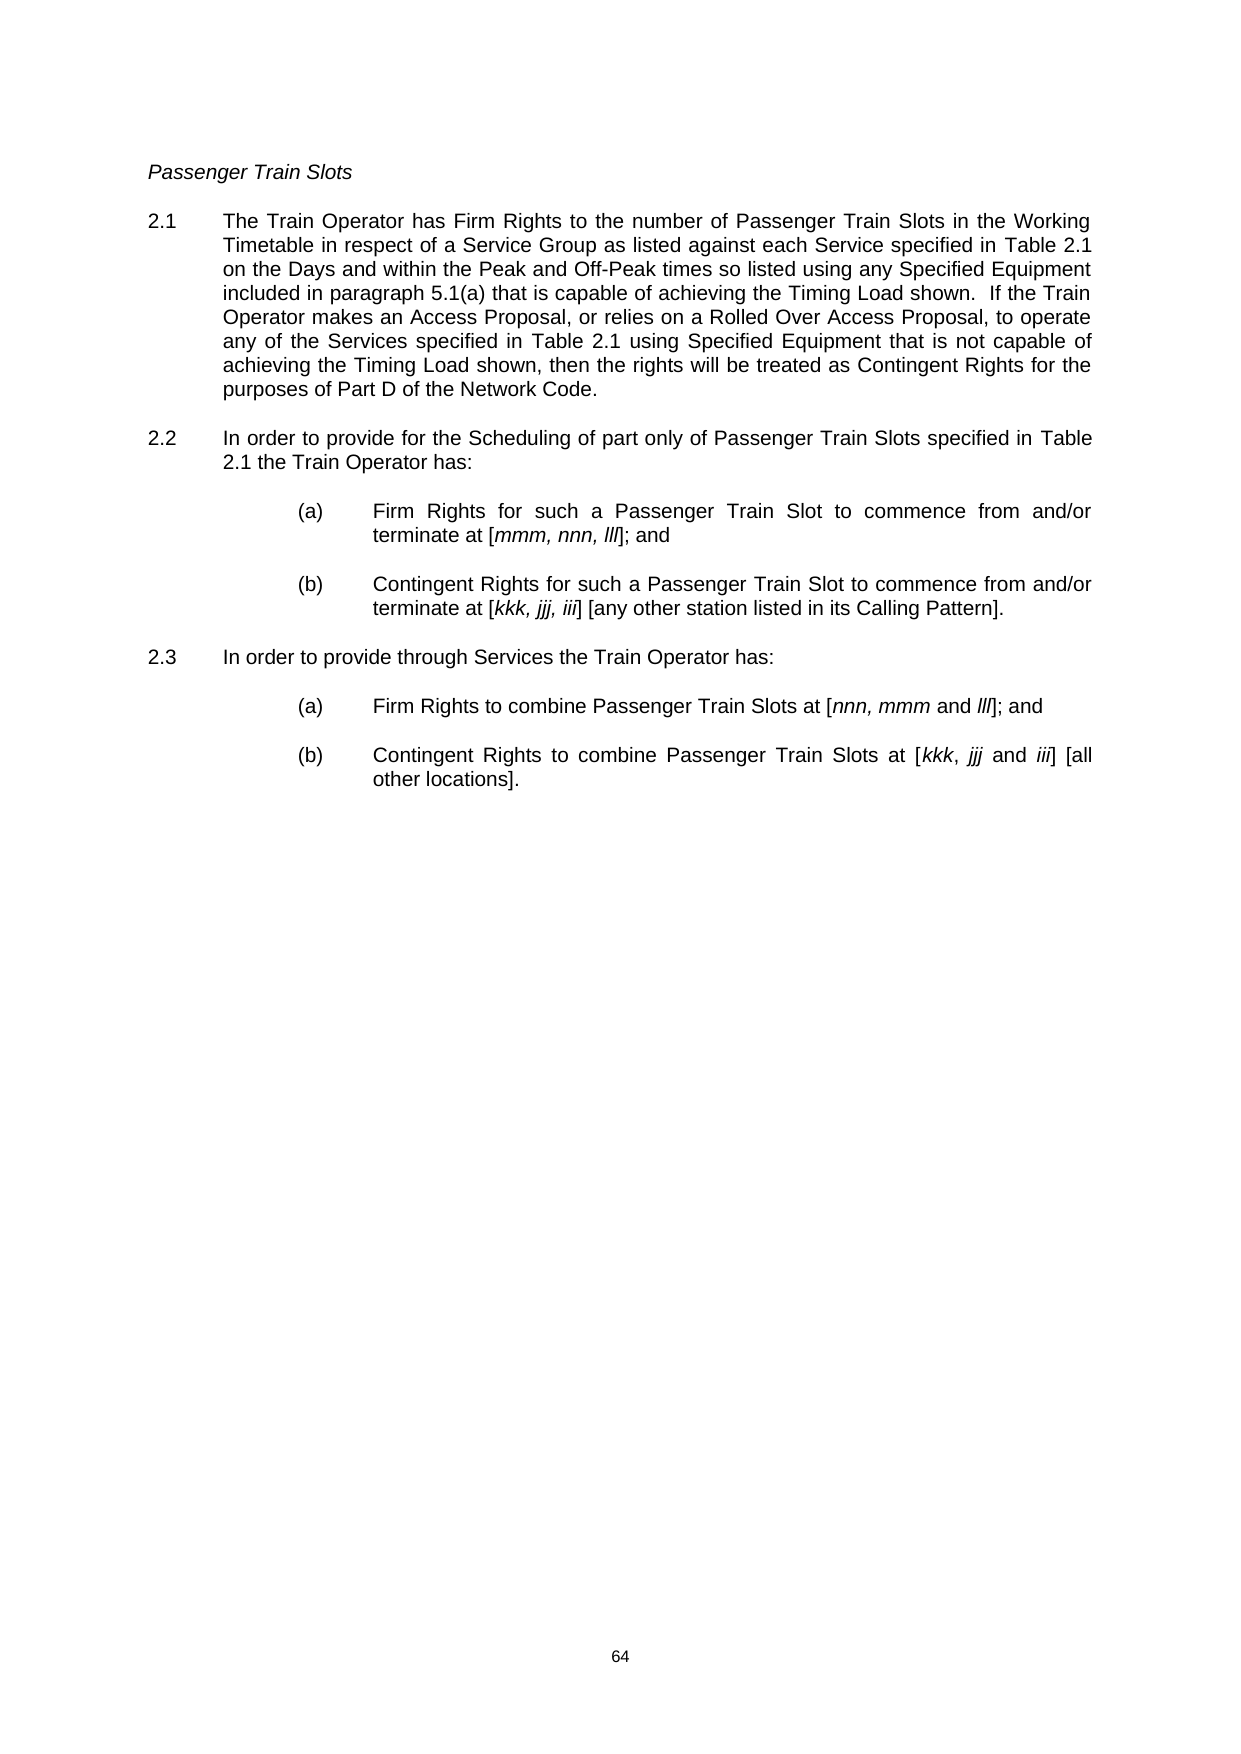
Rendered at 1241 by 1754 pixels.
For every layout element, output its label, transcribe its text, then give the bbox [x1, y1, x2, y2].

subtitle Firm Rights to combine Passenger Train Slots at [nnn, mmm and lll]; and [298, 693, 1092, 717]
subtitle Contingent Rights for such a Passenger Train Slot to commence from and/or terminate at [kkk, jjj, iii] [any other station listed in its Calling Pattern]. [298, 572, 1092, 619]
text In order to provide for the Scheduling of part only of Passenger Train Slots specified in Table 2.1 the Train Operator has: [148, 426, 1092, 474]
subtitle Firm Rights for such a Passenger Train Slot to commence from and/or terminate at [mmm, nnn, lll]; and [298, 499, 1092, 547]
subtitle Contingent Rights to combine Passenger Train Slots at [kkk, jjj and iii] [all other locations]. [298, 742, 1092, 790]
text Passenger Train Slots [148, 160, 1092, 184]
text The Train Operator has Firm Rights to the number of Passenger Train Slots in the Working Timetable in respect of a Service Group as listed against each Service specified in Table 2.1 on the Days and within the Peak and Off-Peak times so listed using any Specified Equipment included in paragraph 5.1(a) that is capable of achieving the Timing Load shown. If the Train Operator makes an Access Proposal, or relies on a Rolled Over Access Proposal, to operate any of the Services specified in Table 2.1 using Specified Equipment that is not capable of achieving the Timing Load shown, then the rights will be treated as Contingent Rights for the purposes of Part D of the Network Code. [148, 209, 1092, 401]
text In order to provide through Services the Train Operator has: [148, 644, 1092, 668]
